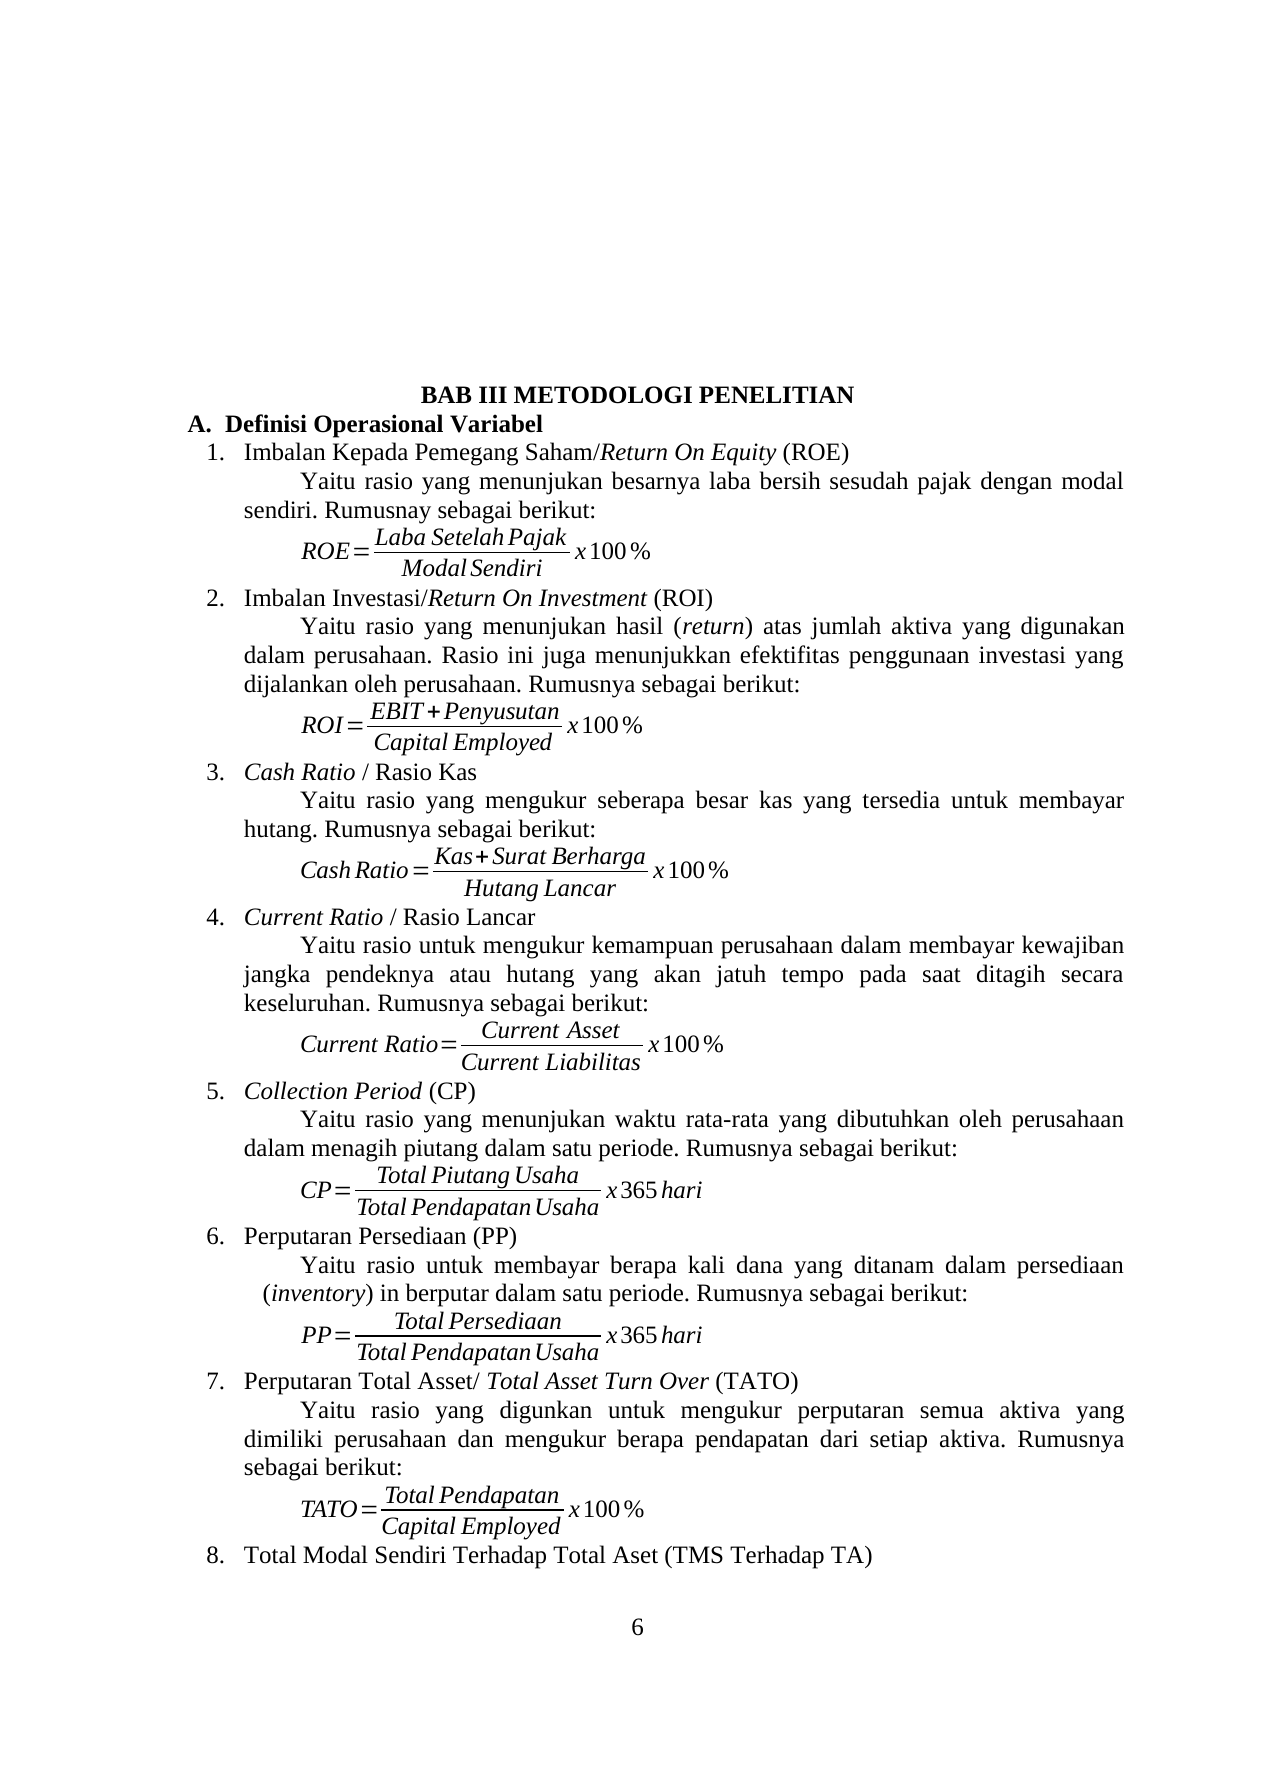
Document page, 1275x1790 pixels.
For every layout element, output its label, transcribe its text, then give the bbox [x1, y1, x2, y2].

list BAB III METODOLOGI PENELITIAN [150, 380, 1125, 409]
list Yaitu rasio yang menunjukan hasil (return) atas jumlah aktiva yang digunakan dalam perusahaan. Rasio ini juga menunjukkan efektifitas penggunaan investasi yang dijalankan oleh perusahaan. Rumusnya sebagai berikut: [244, 611, 1125, 698]
list Perputaran Total Asset/ Total Asset Turn Over (TATO) [206, 1366, 1125, 1395]
list Yaitu rasio yang menunjukan besarnya laba bersih sesudah pajak dengan modal sendiri. Rumusnay sebagai berikut: [206, 466, 1125, 524]
list Definisi Operasional Variabel [187, 409, 1125, 437]
list Imbalan Kepada Pemegang Saham/Return On Equity (ROE) [206, 437, 1125, 466]
list Perputaran Persediaan (PP) [206, 1221, 1125, 1250]
list Yaitu rasio yang menunjukan waktu rata-rata yang dibutuhkan oleh perusahaan dalam menagih piutang dalam satu periode. Rumusnya sebagai berikut: [244, 1104, 1125, 1162]
list Yaitu rasio yang mengukur seberapa besar kas yang tersedia untuk membayar hutang. Rumusnya sebagai berikut: [244, 785, 1125, 843]
list Total Modal Sendiri Terhadap Total Aset (TMS Terhadap TA) [206, 1540, 1125, 1569]
list Imbalan Investasi/Return On Investment (ROI) [206, 583, 1125, 611]
list Yaitu rasio untuk mengukur kemampuan perusahaan dalam membayar kewajiban jangka pendeknya atau hutang yang akan jatuh tempo pada saat ditagih secara keseluruhan. Rumusnya sebagai berikut: [244, 931, 1125, 1017]
list Yaitu rasio yang digunkan untuk mengukur perputaran semua aktiva yang dimiliki perusahaan dan mengukur berapa pendapatan dari setiap aktiva. Rumusnya sebagai berikut: [244, 1395, 1125, 1481]
list Collection Period (CP) [206, 1076, 1125, 1104]
list Yaitu rasio untuk membayar berapa kali dana yang ditanam dalam persediaan (inventory) in berputar dalam satu periode. Rumusnya sebagai berikut: [225, 1250, 1125, 1307]
list Cash Ratio / Rasio Kas [206, 757, 1125, 785]
list Current Ratio / Rasio Lancar [206, 902, 1125, 931]
